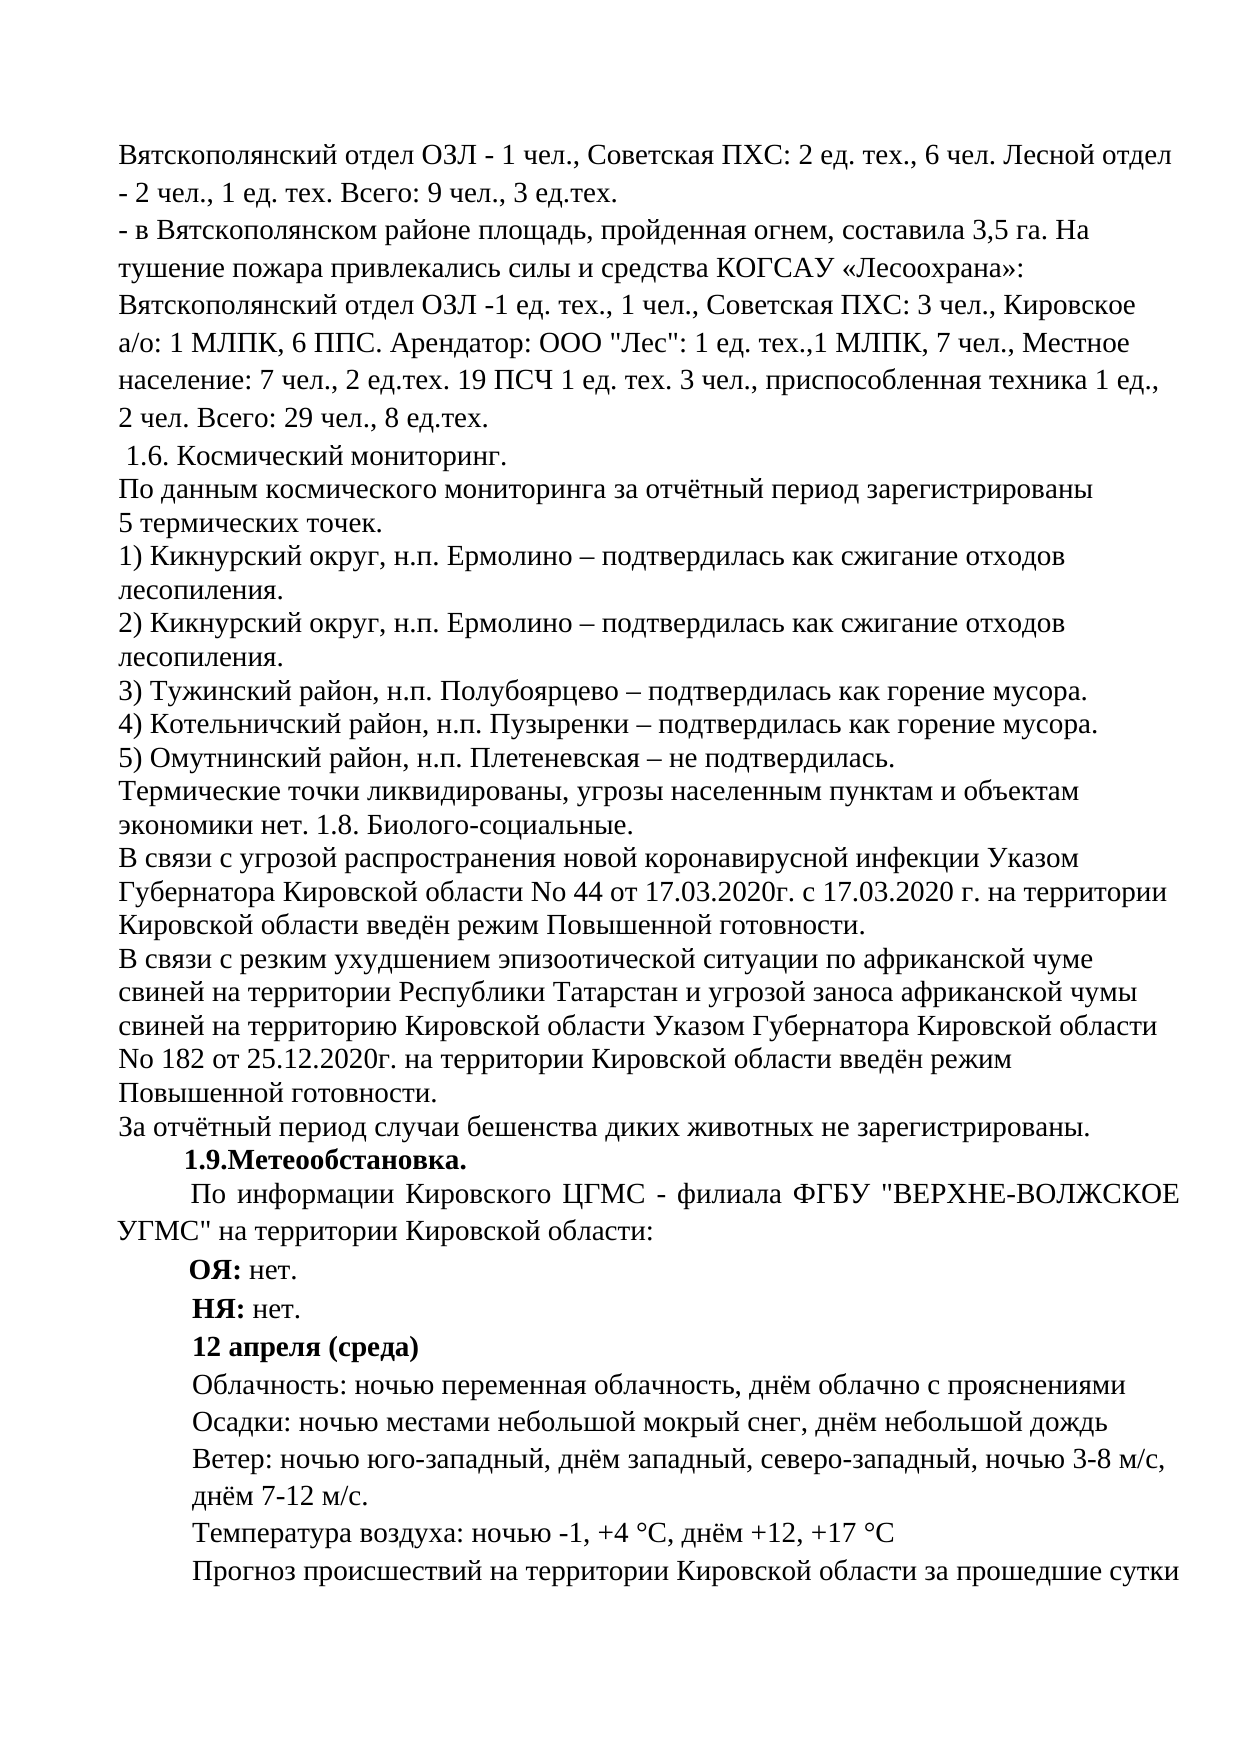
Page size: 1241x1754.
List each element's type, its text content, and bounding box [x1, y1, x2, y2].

text ОЯ: нет. [118, 1252, 1182, 1285]
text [118, 137, 1182, 433]
text НЯ: нет. [192, 1291, 1182, 1324]
text 1.6. Космический мониторинг. По данным космического мониторинга за отчётный период зарегистрированы 5 термических точек. 1) Кикнурский округ, н.п. Ермолино – подтвердилась как сжигание отходов лесопиления. 2) Кикнурский округ, н.п. Ермолино – подтвердилась как сжигание отходов лесопиления. 3) Тужинский район, н.п. Полубоярцево – подтвердилась как горение мусора. 4) Котельничский район, н.п. Пузыренки – подтвердилась как горение мусора. 5) Омутнинский район, н.п. Плетеневская – не подтвердилась. Термические точки ликвидированы, угрозы населенным пунктам и объектам экономики нет. 1.8. Биолого-социальные. В связи с угрозой распространения новой коронавирусной инфекции Указом Губернатора Кировской области No 44 от 17.03.2020г. с 17.03.2020 г. на территории Кировской области введён режим Повышенной готовности. В связи с резким ухудшением эпизоотической ситуации по африканской чуме свиней на территории Республики Татарстан и угрозой заноса африканской чумы свиней на территорию Кировской области Указом Губернатора Кировской области No 182 от 25.12.2020г. на территории Кировской области введён режим Повышенной готовности. За отчётный период случаи бешенства диких животных не зарегистрированы. 1.9.Метеообстановка. [118, 438, 1182, 1176]
text По информации Кировского ЦГМС - филиала ФГБУ "ВЕРХНЕ-ВОЛЖСКОЕ УГМС" на территории Кировской области: [116, 1176, 1182, 1247]
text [192, 1329, 1182, 1586]
